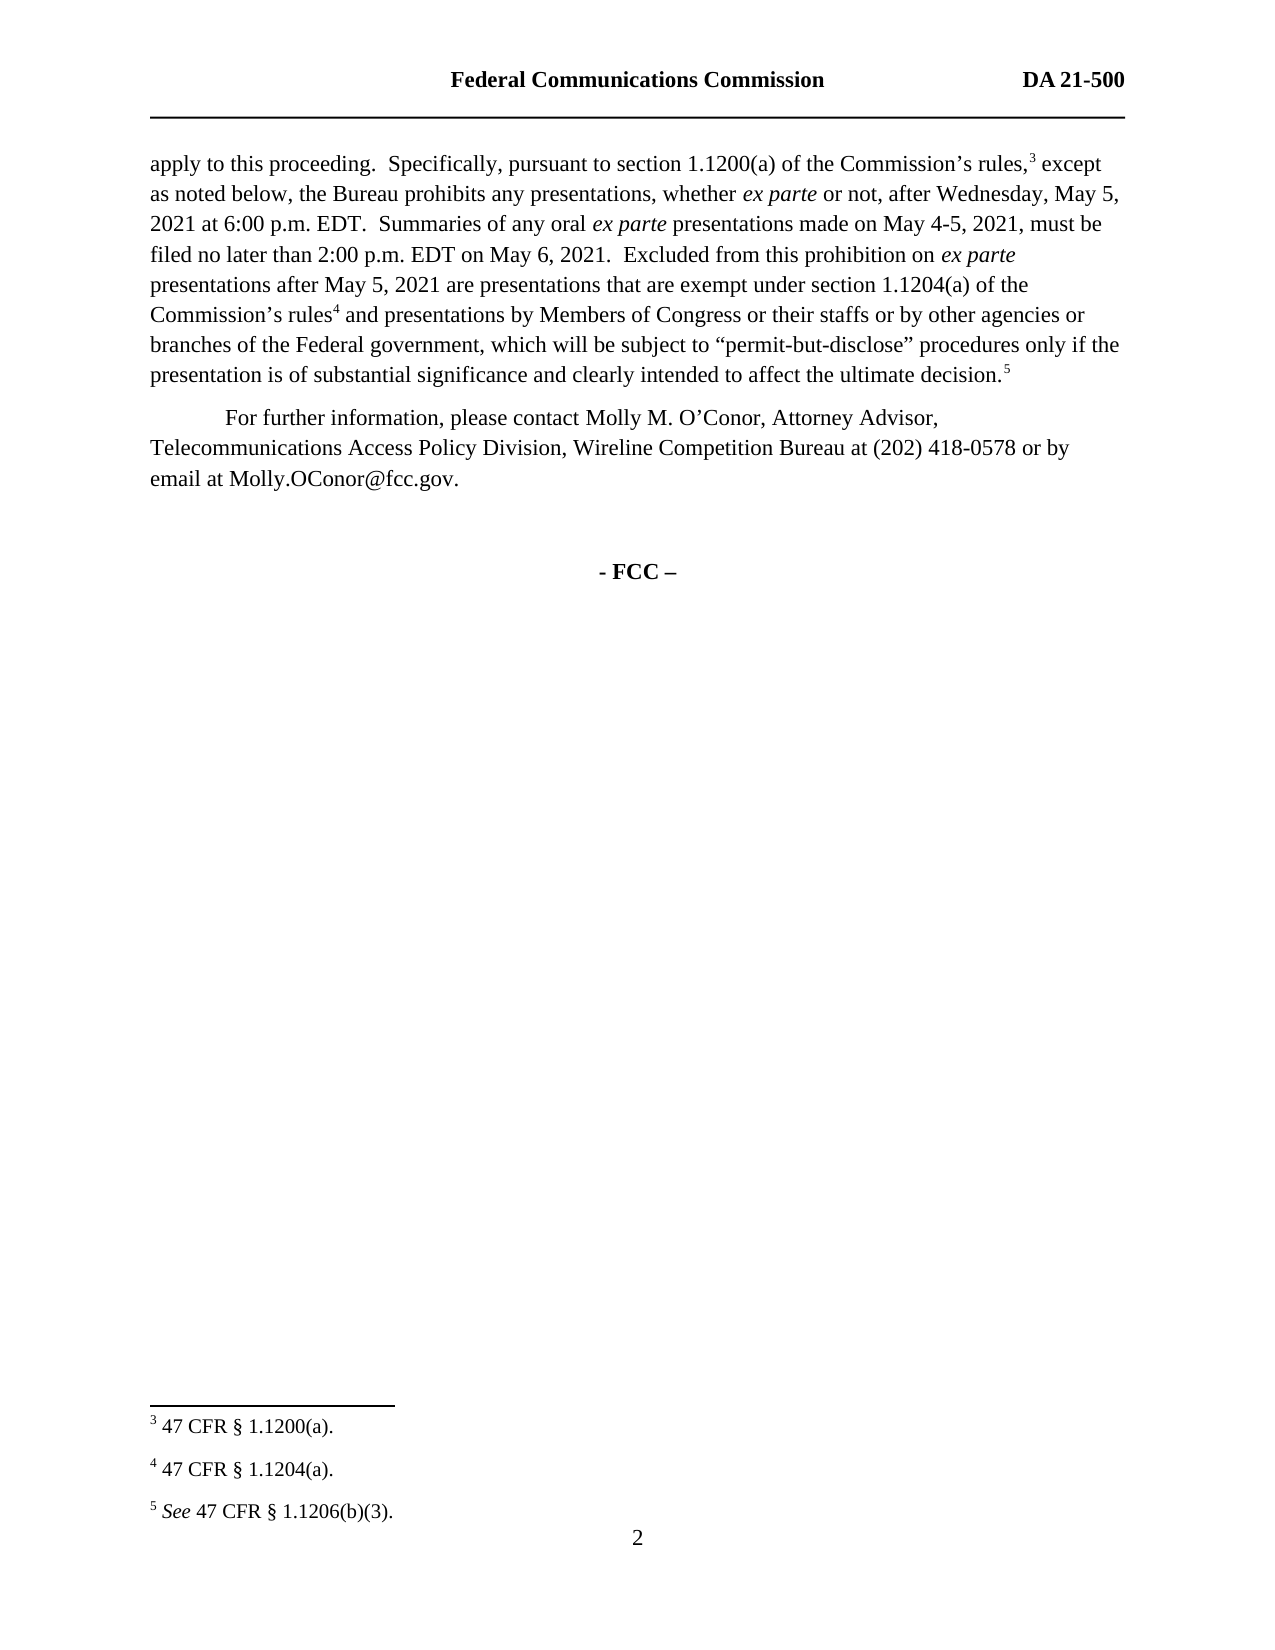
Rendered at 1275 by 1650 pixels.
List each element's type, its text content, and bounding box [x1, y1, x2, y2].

text For further information, please contact Molly M. O’Conor, Attorney Advisor, Telecommunications Access Policy Division, Wireline Competition Bureau at (202) 418-0578 or by email at Molly.OConor@fcc.gov. [150, 404, 1125, 491]
text - FCC – [150, 558, 1125, 585]
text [150, 150, 1125, 388]
